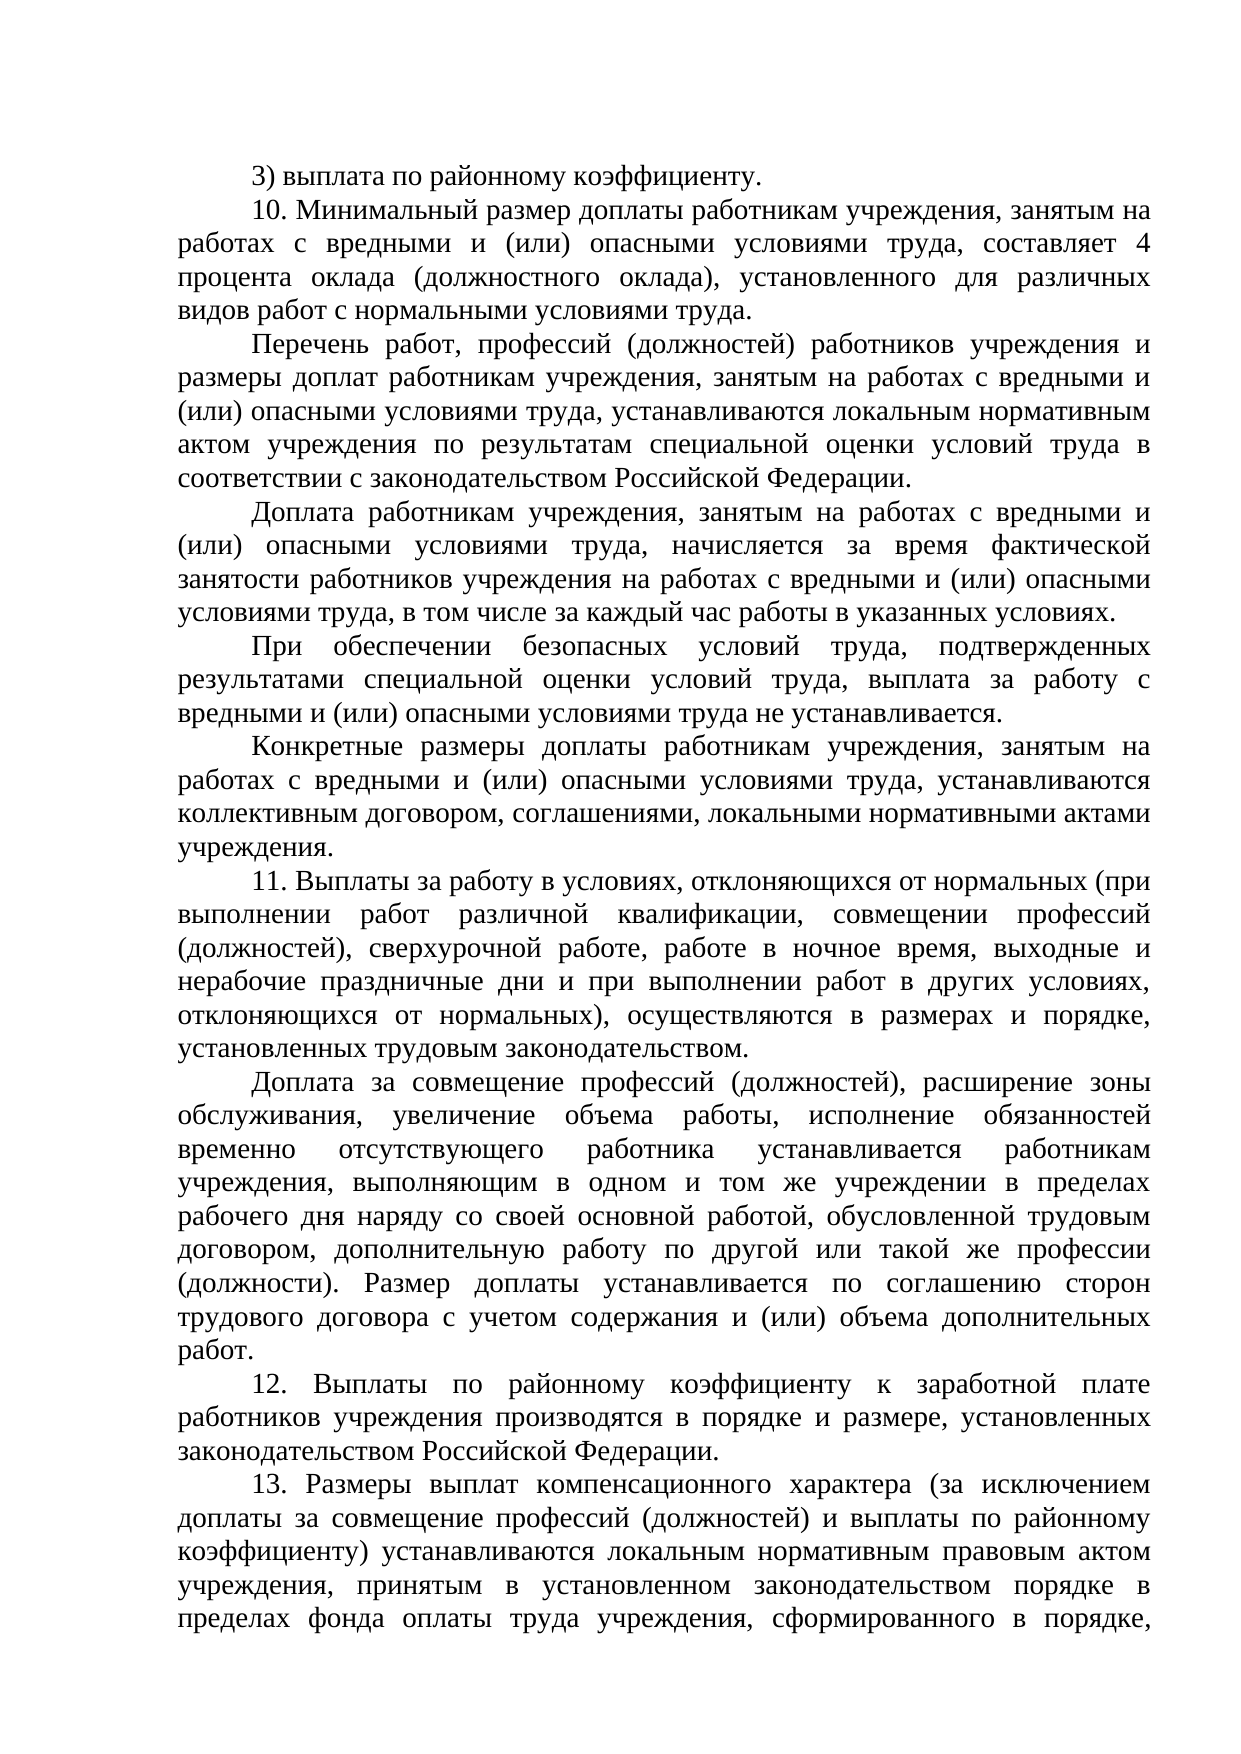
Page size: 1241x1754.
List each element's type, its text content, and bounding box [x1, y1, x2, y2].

text Доплата за совмещение профессий (должностей), расширение зоны обслуживания, увеличение объема работы, исполнение обязанностей временно отсутствующего работника устанавливается работникам учреждения, выполняющим в одном и том же учреждении в пределах рабочего дня наряду со своей основной работой, обусловленной трудовым договором, дополнительную работу по другой или такой же профессии (должности). Размер доплаты устанавливается по соглашению сторон трудового договора с учетом содержания и (или) объема дополнительных работ. [177, 1064, 1152, 1366]
text 10. Минимальный размер доплаты работникам учреждения, занятым на работах с вредными и (или) опасными условиями труда, составляет 4 процента оклада (должностного оклада), установленного для различных видов работ с нормальными условиями труда. [177, 192, 1152, 326]
text Конкретные размеры доплаты работникам учреждения, занятым на работах с вредными и (или) опасными условиями труда, устанавливаются коллективным договором, соглашениями, локальными нормативными актами учреждения. [177, 728, 1152, 863]
text При обеспечении безопасных условий труда, подтвержденных результатами специальной оценки условий труда, выплата за работу с вредными и (или) опасными условиями труда не устанавливается. [177, 628, 1152, 728]
text Перечень работ, профессий (должностей) работников учреждения и размеры доплат работникам учреждения, занятым на работах с вредными и (или) опасными условиями труда, устанавливаются локальным нормативным актом учреждения по результатам специальной оценки условий труда в соответствии с законодательством Российской Федерации. [177, 326, 1152, 494]
text Доплата работникам учреждения, занятым на работах с вредными и (или) опасными условиями труда, начисляется за время фактической занятости работников учреждения на работах с вредными и (или) опасными условиями труда, в том числе за каждый час работы в указанных условиях. [177, 494, 1152, 628]
text 11. Выплаты за работу в условиях, отклоняющихся от нормальных (при выполнении работ различной квалификации, совмещении профессий (должностей), сверхурочной работе, работе в ночное время, выходные и нерабочие праздничные дни и при выполнении работ в других условиях, отклоняющихся от нормальных), осуществляются в размерах и порядке, установленных трудовым законодательством. [177, 863, 1152, 1064]
text 3) выплата по районному коэффициенту. [177, 158, 1152, 192]
text 12. Выплаты по районному коэффициенту к заработной плате работников учреждения производятся в порядке и размере, установленных законодательством Российской Федерации. [177, 1366, 1152, 1466]
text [177, 1466, 1152, 1634]
